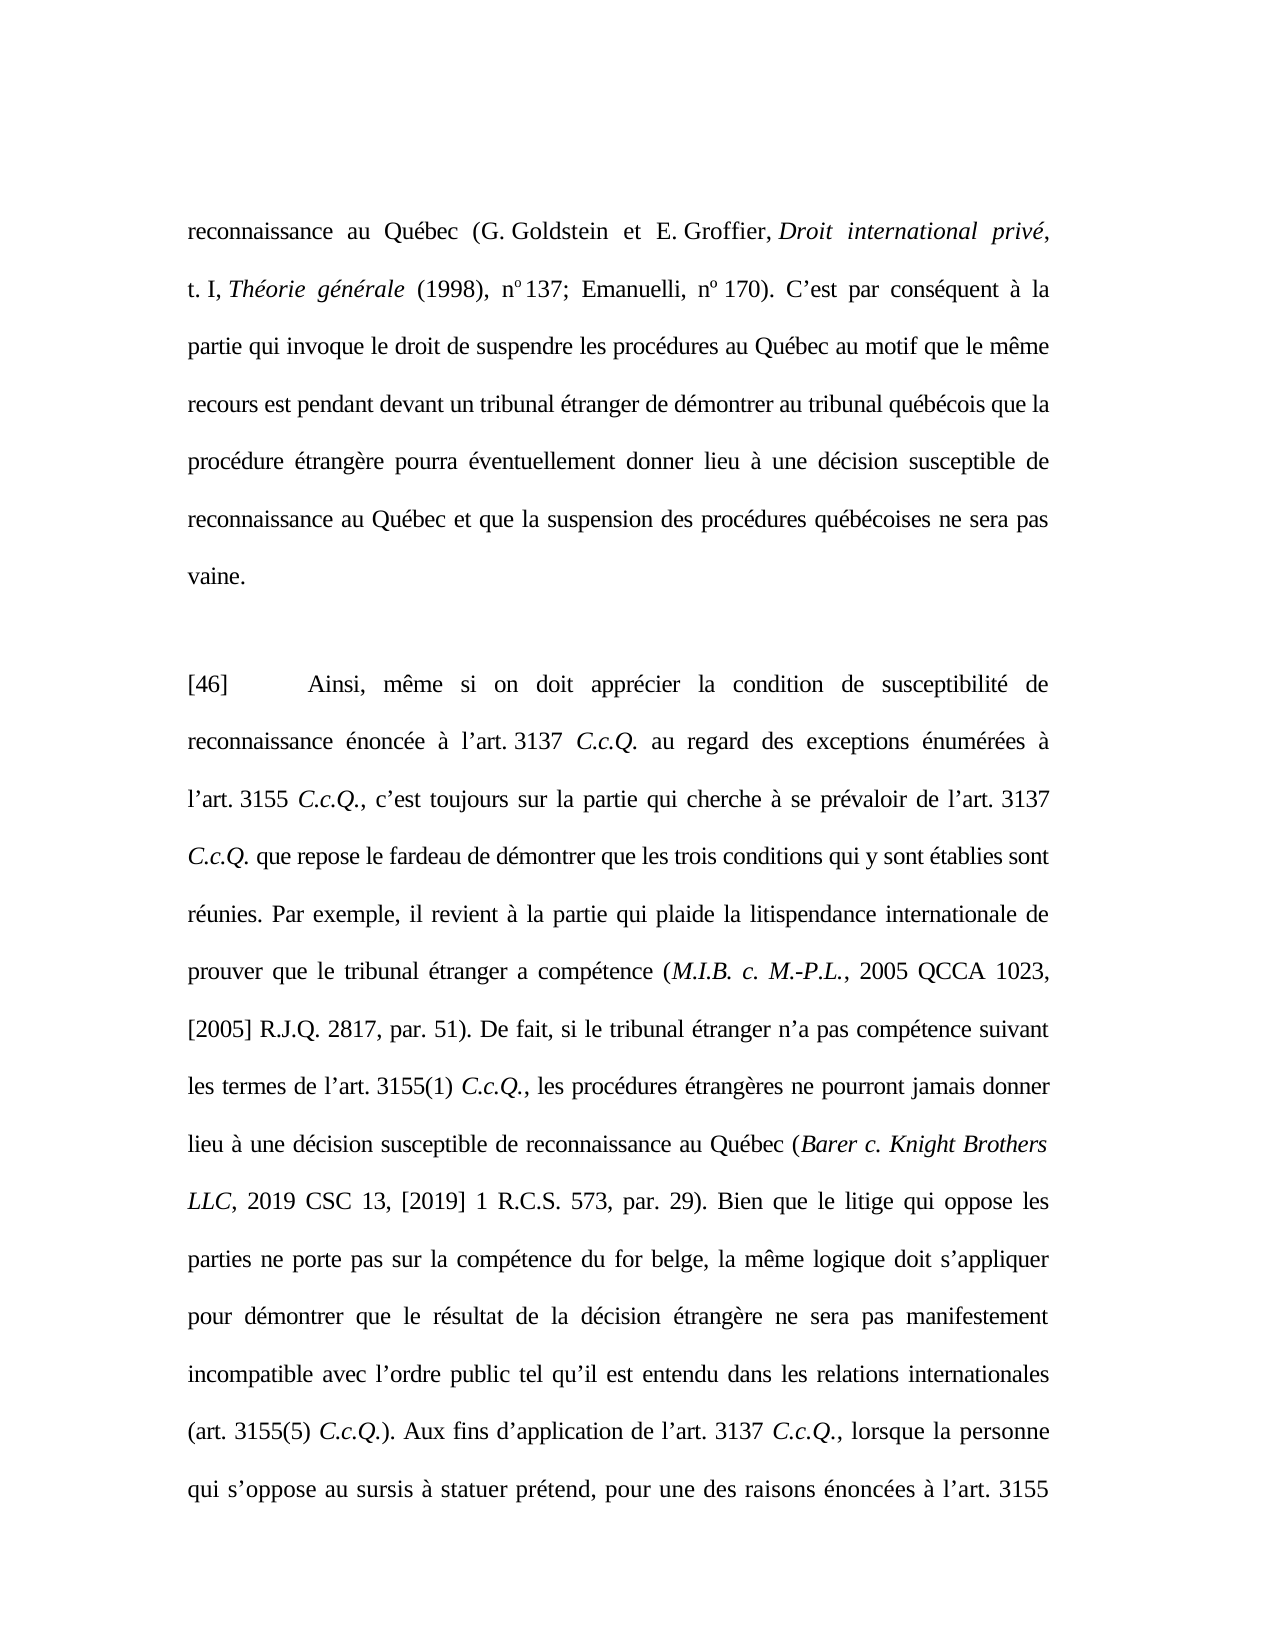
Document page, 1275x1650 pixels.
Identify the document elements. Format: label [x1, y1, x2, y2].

text [187, 216, 1050, 590]
text [187, 669, 1050, 1503]
